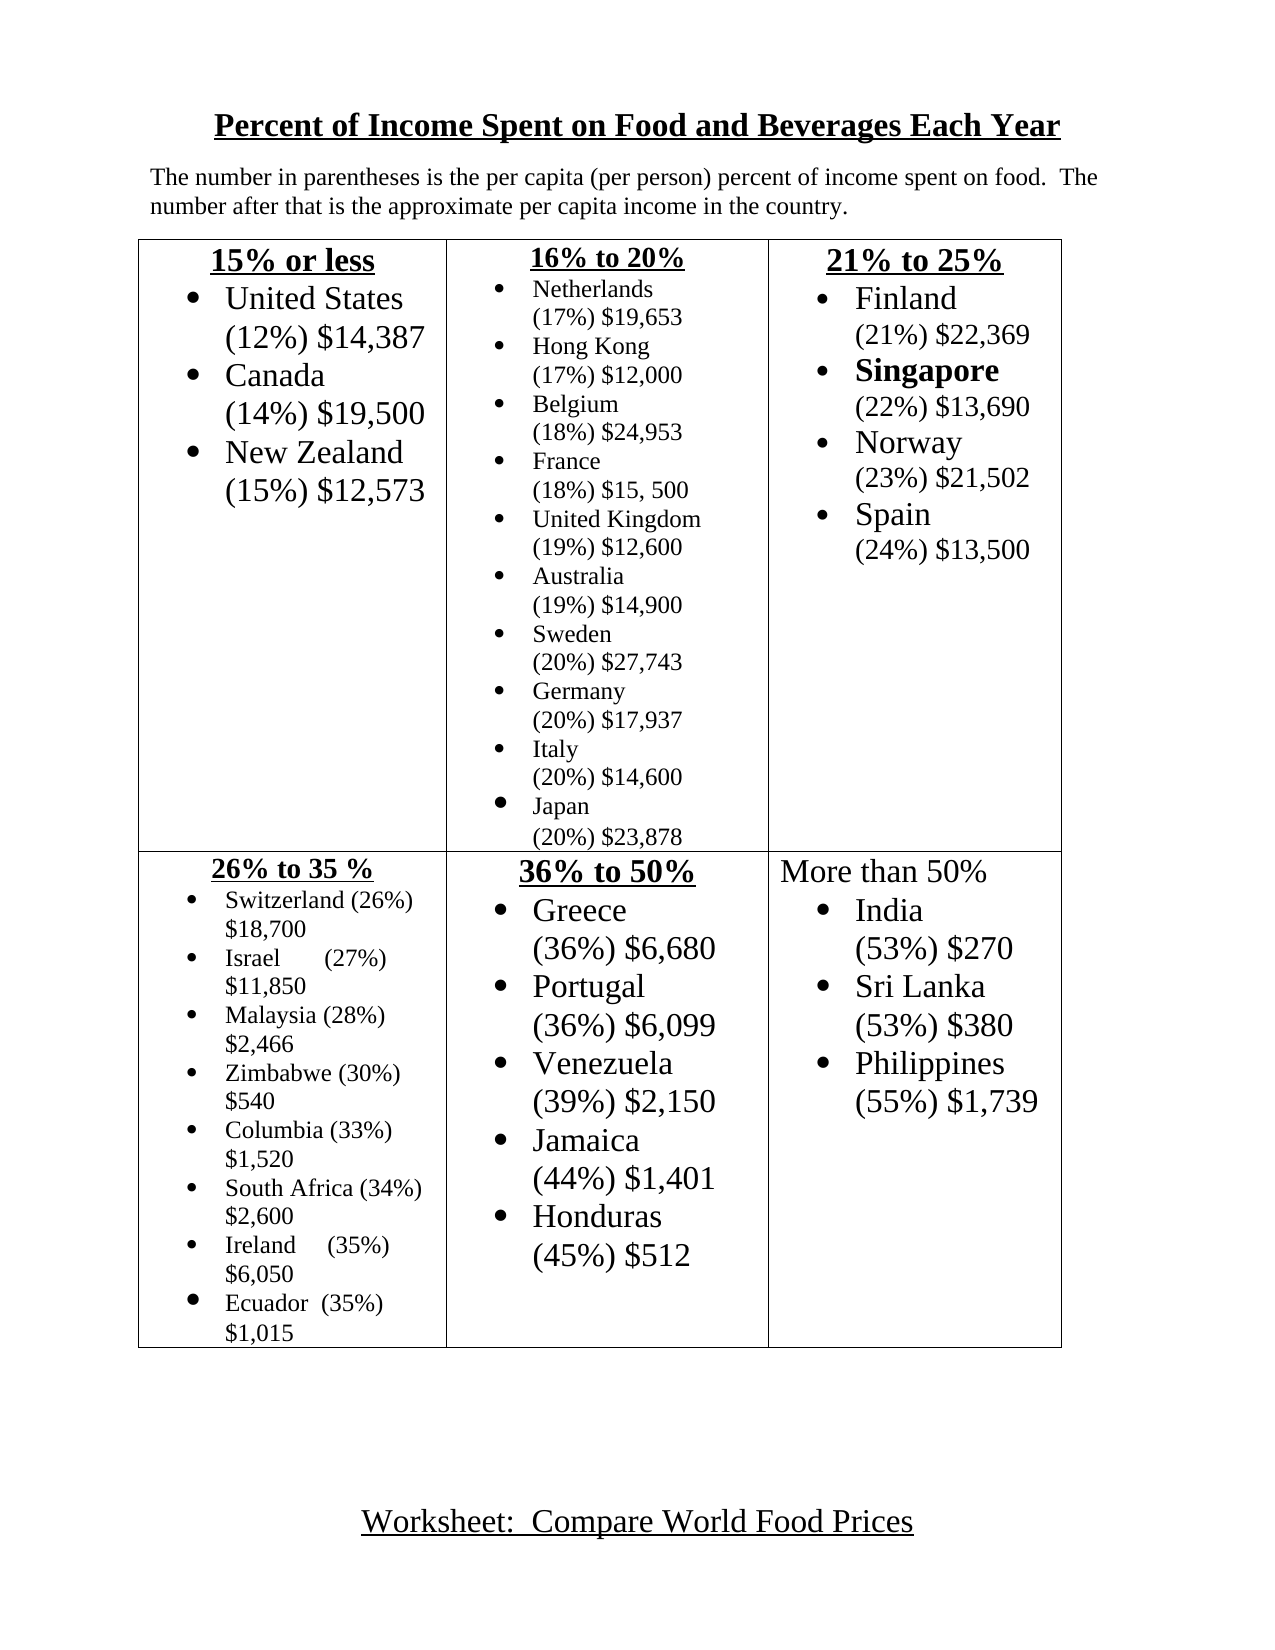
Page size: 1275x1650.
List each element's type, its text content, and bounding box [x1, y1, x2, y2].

text The number in parentheses is the per capita (per person) percent of income spent on food. The number after that is the approximate per capita income in the country. [150, 162, 1125, 220]
table_header 21% to 25% (21%) $22,369 (22%) $13,690 (23%) $21,502 (24%) $13,500 [769, 240, 1061, 851]
table_header 16% to 20% (17%) $19,653 (17%) $12,000 (18%) $24,953 (18%) $15, 500 (19%) $12,600 (19%) $14,900 (20%) $27,743 (20%) $17,937 (20%) $14,600 Japan (20%) $23,878 [447, 240, 768, 851]
text Percent of Income Spent on Food and Beverages Each Year [150, 105, 1125, 143]
table_cell 26% to 35 % (26%) $18,700 (27%) $11,850 (28%) $2,466 (30%) $540 (33%) $1,520 (34%) $2,600 (35%) $6,050 (35%) $1,015 [139, 852, 446, 1347]
table_cell More than 50% (53%) $270 (53%) $380 (55%) $1,739 [769, 852, 1061, 1347]
text Worksheet: Compare World Food Prices [150, 1501, 1125, 1539]
table_header 15% or less (12%) $14,387 (14%) $19,500 (15%) $12,573 [139, 240, 446, 851]
table_cell 36% to 50% (36%) $6,680 (36%) $6,099 (39%) $2,150 (44%) $1,401 (45%) $512 [447, 852, 768, 1347]
